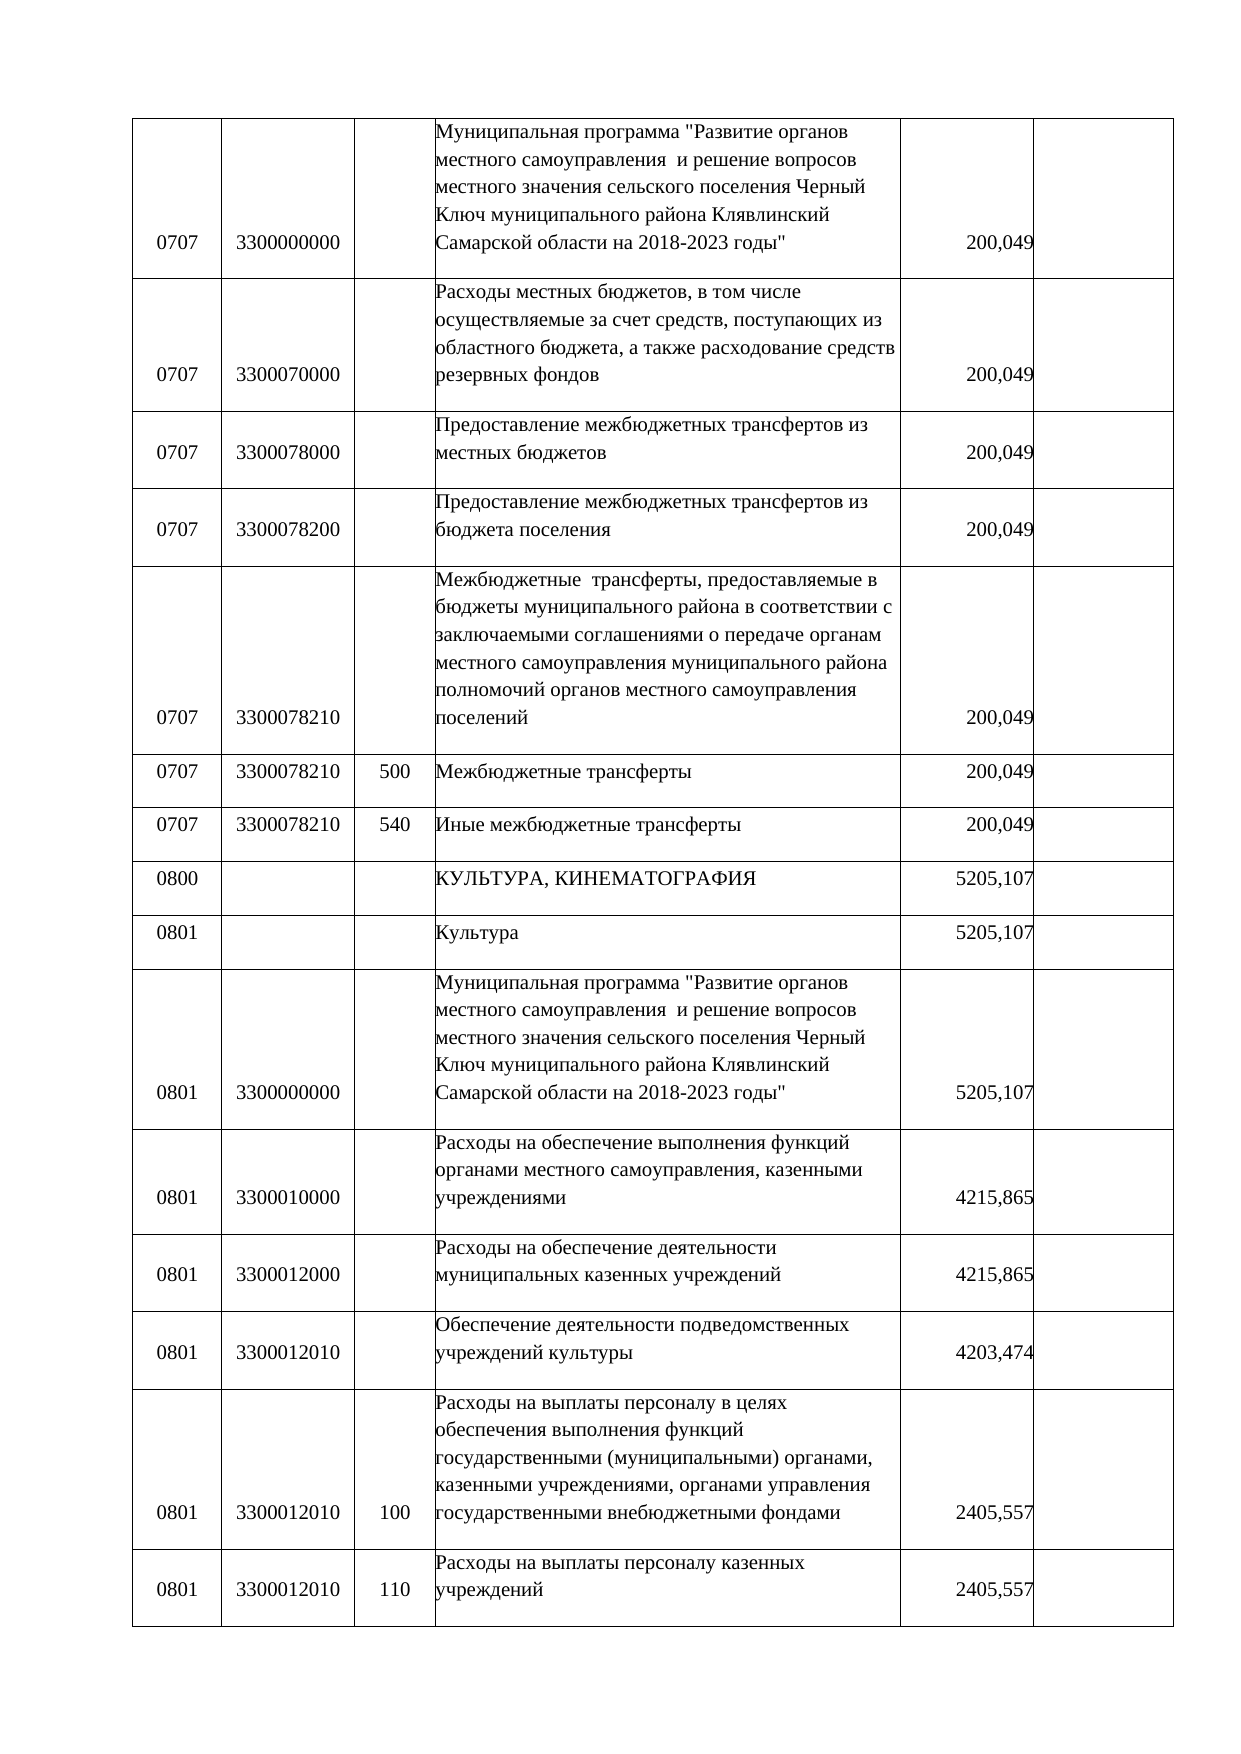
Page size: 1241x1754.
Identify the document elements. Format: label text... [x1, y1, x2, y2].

table_cell [1034, 1130, 1173, 1234]
table_cell 3300000000 [222, 119, 354, 278]
table_cell [1034, 755, 1173, 807]
table_cell [1034, 1550, 1173, 1626]
table_cell 0801 [133, 1390, 221, 1549]
table_cell 0707 [133, 567, 221, 753]
table_cell 0707 [133, 808, 221, 861]
table_cell [355, 489, 435, 566]
table_cell [1034, 119, 1173, 278]
table_cell 3300078000 [222, 412, 354, 488]
table_cell 100 [355, 1390, 435, 1549]
table_cell 0801 [133, 1550, 221, 1626]
table_cell Муниципальная программа "Развитие органов местного самоуправления и решение вопросов местного значения сельского поселения Черный Ключ муниципального района Клявлинский Самарской области на 2018-2023 годы" [436, 970, 900, 1129]
table_cell 0801 [133, 1130, 221, 1234]
table_cell [1034, 862, 1173, 915]
table_cell 0707 [133, 755, 221, 807]
table_cell КУЛЬТУРА, КИНЕМАТОГРАФИЯ [436, 862, 900, 915]
table_cell [355, 916, 435, 968]
table_cell [355, 970, 435, 1129]
table_cell 500 [355, 755, 435, 807]
table_cell 3300078210 [222, 755, 354, 807]
table_cell 200,049 [901, 279, 1033, 411]
table_cell [1034, 916, 1173, 968]
table_cell Предоставление межбюджетных трансфертов из бюджета поселения [436, 489, 900, 566]
table_cell 3300070000 [222, 279, 354, 411]
table_cell 0707 [133, 279, 221, 411]
table_cell 110 [355, 1550, 435, 1626]
table_cell [1034, 808, 1173, 861]
table_cell Иные межбюджетные трансферты [436, 808, 900, 861]
table_cell [1034, 970, 1173, 1129]
table_cell Межбюджетные трансферты, предоставляемые в бюджеты муниципального района в соответствии с заключаемыми соглашениями о передаче органам местного самоуправления муниципального района полномочий органов местного самоуправления поселений [436, 567, 900, 753]
table_cell [222, 862, 354, 915]
table_cell 4215,865 [901, 1130, 1033, 1234]
table_cell Расходы на обеспечение деятельности муниципальных казенных учреждений [436, 1235, 900, 1311]
table_cell [1034, 412, 1173, 488]
table_cell Муниципальная программа "Развитие органов местного самоуправления и решение вопросов местного значения сельского поселения Черный Ключ муниципального района Клявлинский Самарской области на 2018-2023 годы" [436, 119, 900, 278]
table_cell 3300078210 [222, 567, 354, 753]
table_cell Обеспечение деятельности подведомственных учреждений культуры [436, 1312, 900, 1388]
table_cell [1034, 1235, 1173, 1311]
table_cell 200,049 [901, 119, 1033, 278]
table_cell [355, 567, 435, 753]
table_cell 3300012000 [222, 1235, 354, 1311]
table_cell 0801 [133, 1312, 221, 1388]
table_cell 3300078200 [222, 489, 354, 566]
table_cell [355, 119, 435, 278]
table_cell 200,049 [901, 567, 1033, 753]
table_cell 0707 [133, 412, 221, 488]
table_cell [1034, 1390, 1173, 1549]
table_cell 3300012010 [222, 1550, 354, 1626]
table_cell 200,049 [901, 412, 1033, 488]
table_cell 0801 [133, 1235, 221, 1311]
table_cell [355, 412, 435, 488]
table_cell 0707 [133, 119, 221, 278]
table_cell 0800 [133, 862, 221, 915]
table_cell 200,049 [901, 489, 1033, 566]
table_cell 3300000000 [222, 970, 354, 1129]
table_cell 0707 [133, 489, 221, 566]
table_cell [222, 916, 354, 968]
table_cell Расходы на обеспечение выполнения функций органами местного самоуправления, казенными учреждениями [436, 1130, 900, 1234]
table_cell [355, 1130, 435, 1234]
table_cell 2405,557 [901, 1390, 1033, 1549]
table_cell 200,049 [901, 755, 1033, 807]
table_cell 3300012010 [222, 1390, 354, 1549]
table_cell Культура [436, 916, 900, 968]
table_cell 5205,107 [901, 862, 1033, 915]
table_cell 4203,474 [901, 1312, 1033, 1388]
table_cell 3300010000 [222, 1130, 354, 1234]
table_cell 5205,107 [901, 970, 1033, 1129]
table_cell Предоставление межбюджетных трансфертов из местных бюджетов [436, 412, 900, 488]
table_cell [1034, 489, 1173, 566]
table_cell Расходы на выплаты персоналу в целях обеспечения выполнения функций государственными (муниципальными) органами, казенными учреждениями, органами управления государственными внебюджетными фондами [436, 1390, 900, 1549]
table_cell Расходы на выплаты персоналу казенных учреждений [436, 1550, 900, 1626]
table_cell Межбюджетные трансферты [436, 755, 900, 807]
table_cell 0801 [133, 970, 221, 1129]
table_cell [355, 279, 435, 411]
table_cell 4215,865 [901, 1235, 1033, 1311]
table_cell [1034, 567, 1173, 753]
table_cell [1034, 279, 1173, 411]
table_cell [1034, 1312, 1173, 1388]
table_cell 2405,557 [901, 1550, 1033, 1626]
table_cell 3300012010 [222, 1312, 354, 1388]
table_cell 5205,107 [901, 916, 1033, 968]
table_cell 200,049 [901, 808, 1033, 861]
table_cell Расходы местных бюджетов, в том числе осуществляемые за счет средств, поступающих из областного бюджета, а также расходование средств резервных фондов [436, 279, 900, 411]
table_cell [355, 1235, 435, 1311]
table_cell 0801 [133, 916, 221, 968]
table_cell 540 [355, 808, 435, 861]
table_cell 3300078210 [222, 808, 354, 861]
table_cell [355, 862, 435, 915]
table_cell [355, 1312, 435, 1388]
